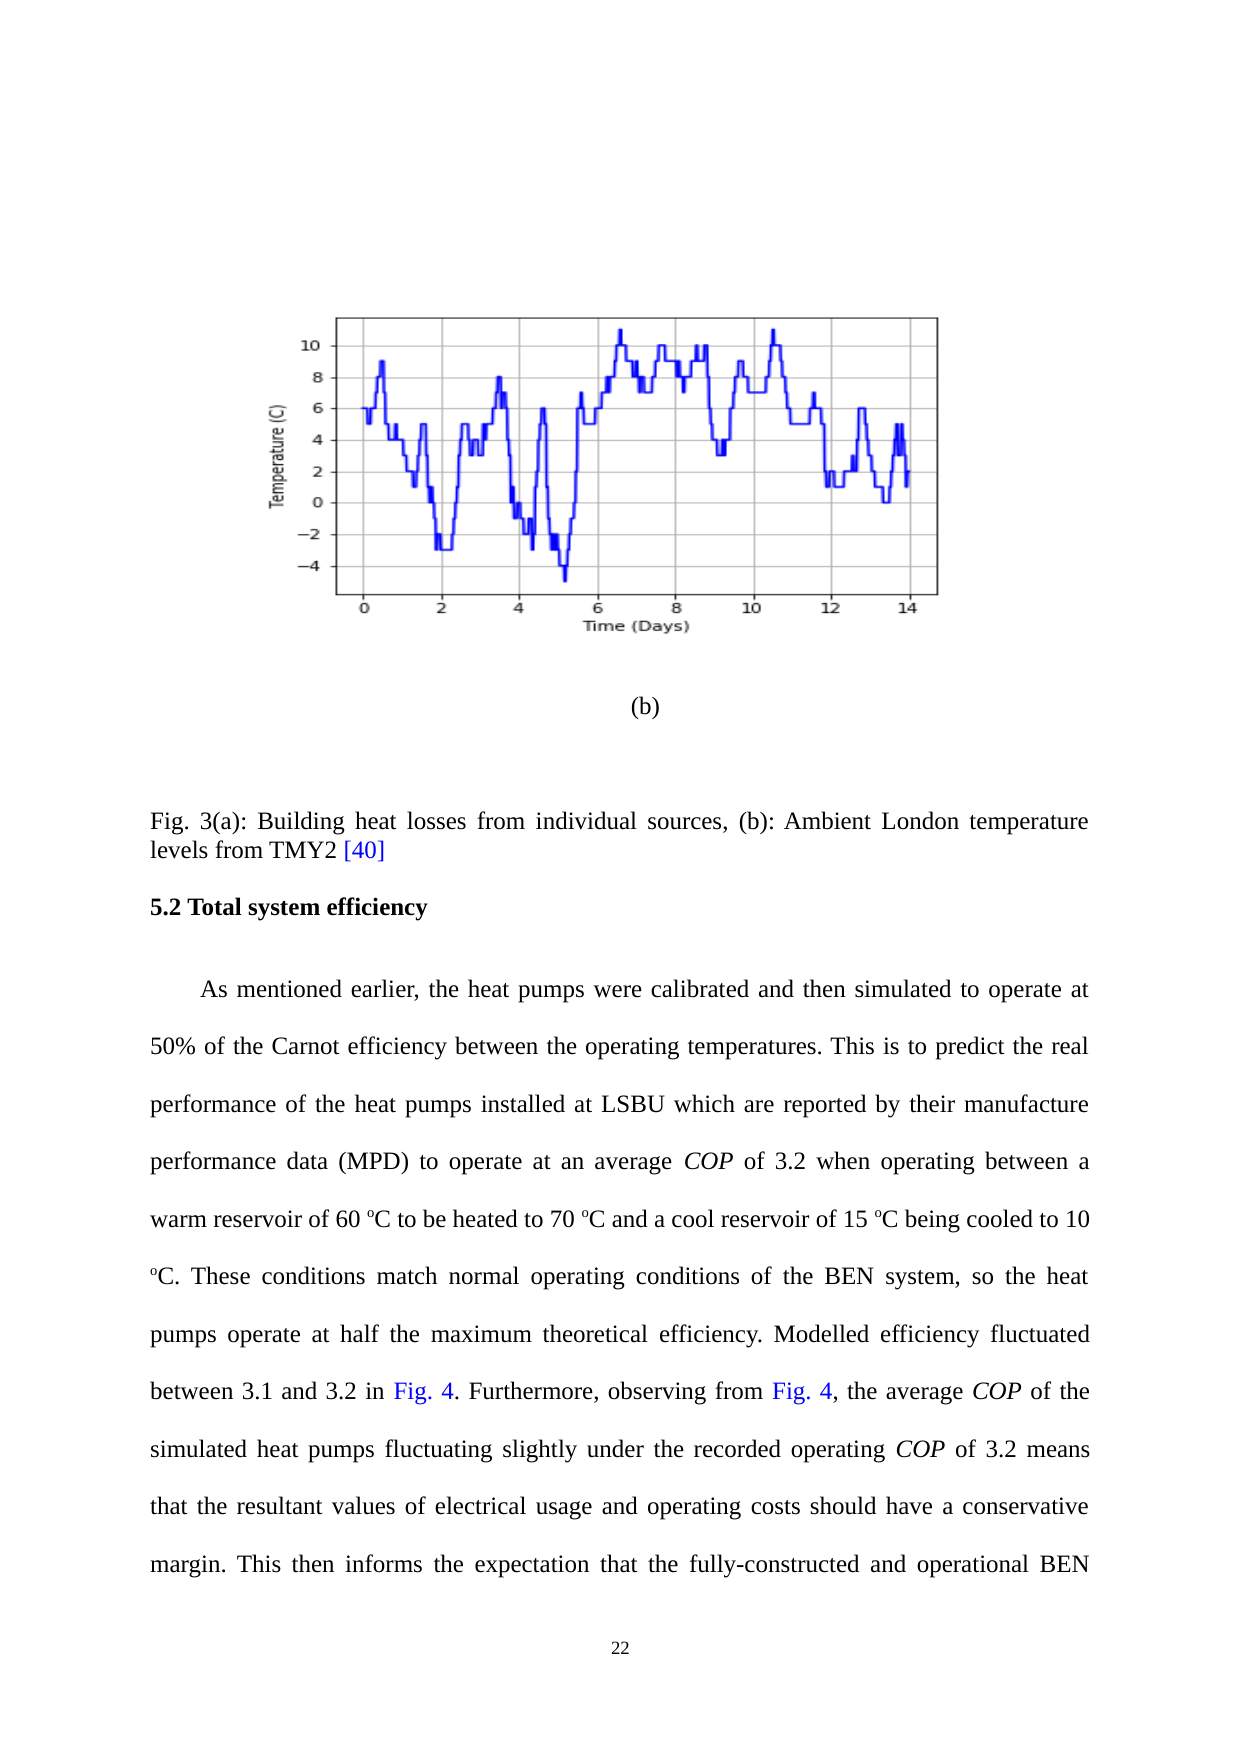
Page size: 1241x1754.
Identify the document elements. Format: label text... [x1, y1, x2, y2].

text 5.2 Total system efficiency [150, 892, 1090, 921]
text (b) [150, 495, 1090, 720]
picture [239, 273, 1014, 640]
text Fig. 3(a): Building heat losses from individual sources, (b): Ambient London temperature levels from TMY2 [40] [150, 806, 1090, 864]
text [150, 974, 1090, 1578]
